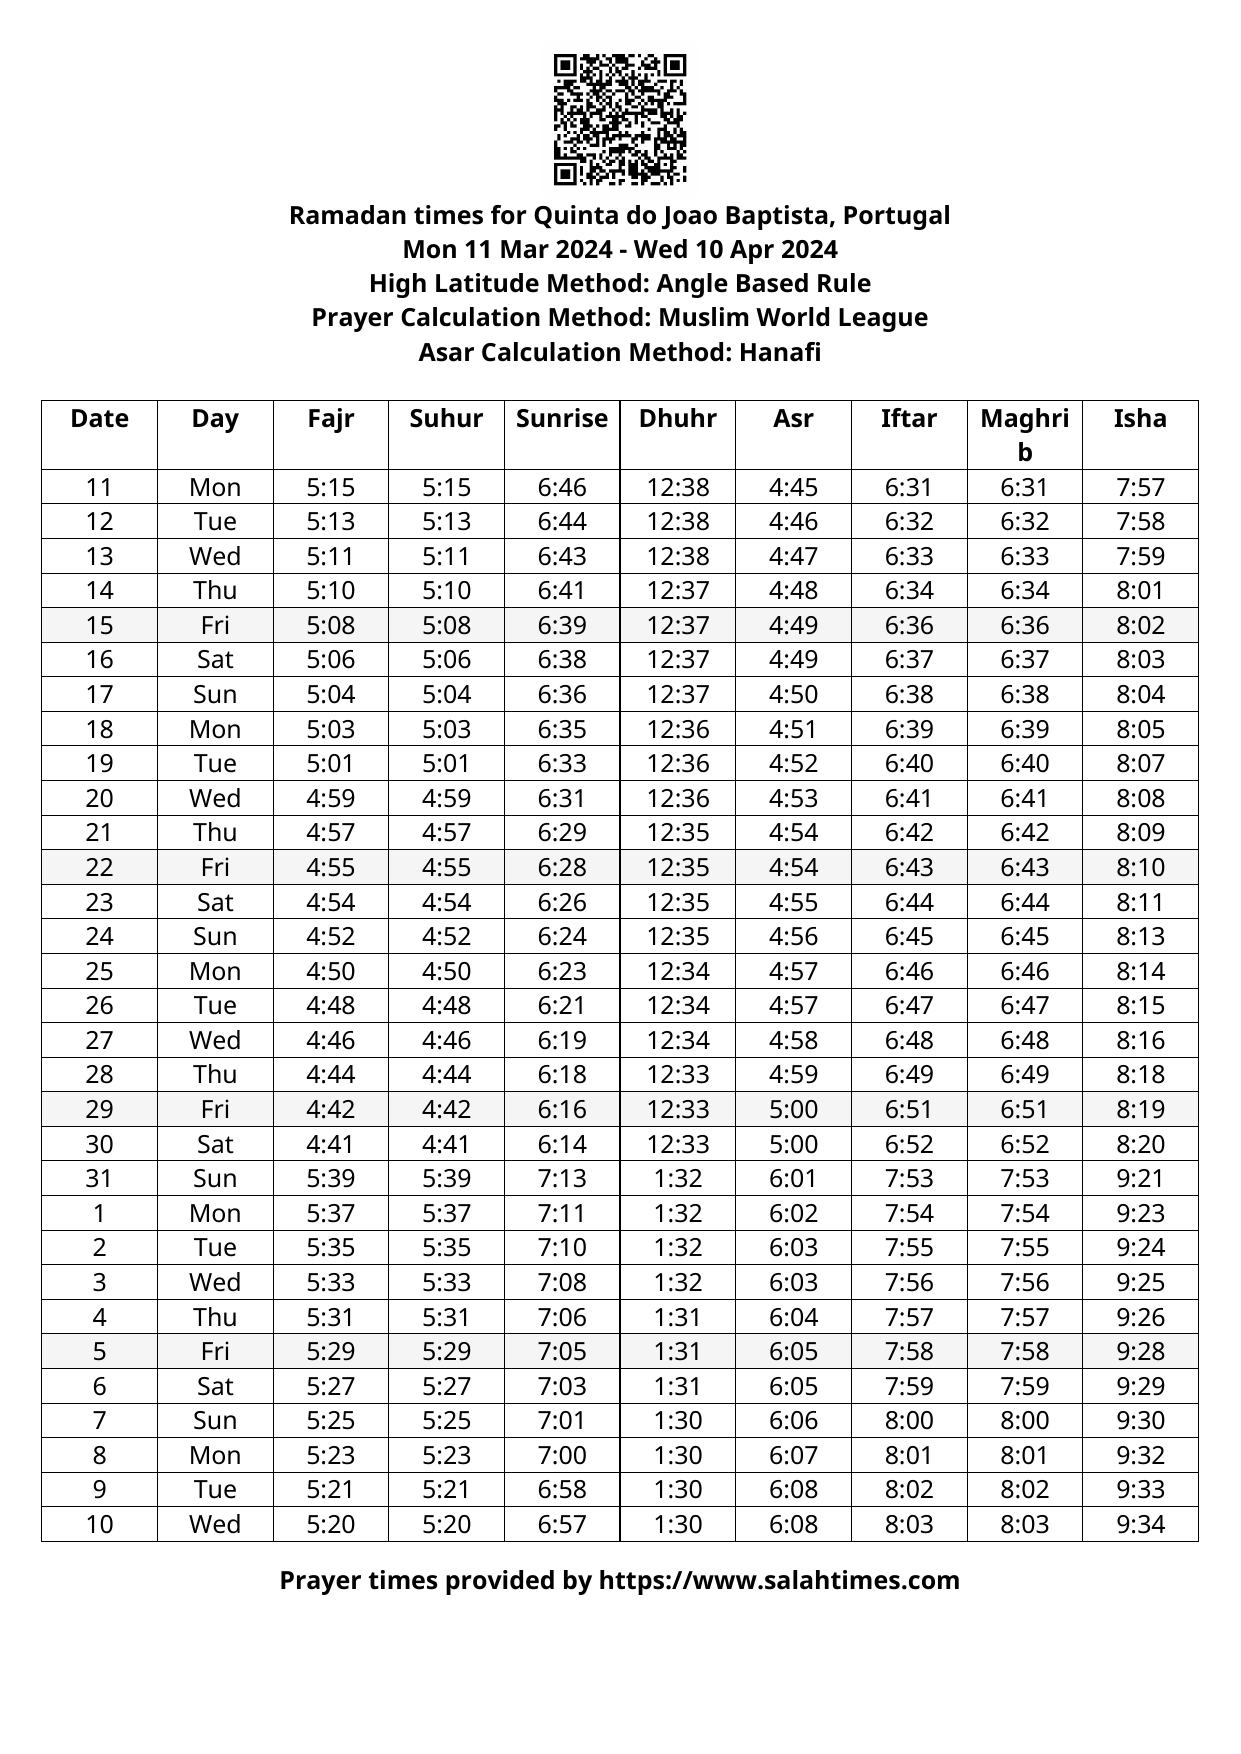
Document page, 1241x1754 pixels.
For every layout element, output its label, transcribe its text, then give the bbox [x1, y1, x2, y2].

table_cell 6:47 [852, 989, 967, 1022]
table_cell 12:34 [621, 989, 735, 1022]
table_cell 5:25 [389, 1404, 504, 1437]
table_cell 6:18 [505, 1058, 619, 1091]
table_cell 8:00 [852, 1404, 967, 1437]
table_cell 6:19 [505, 1023, 619, 1057]
table_cell 7:57 [968, 1300, 1082, 1333]
table_cell Fri [158, 608, 273, 642]
table_cell 9:34 [1083, 1507, 1198, 1541]
table_cell 12:38 [621, 539, 735, 572]
table_cell 4:48 [274, 989, 388, 1022]
table_cell 6:37 [852, 643, 967, 676]
table_cell 6:41 [852, 781, 967, 814]
table_cell 4:50 [389, 954, 504, 987]
table_cell 7:03 [505, 1369, 619, 1402]
table_cell 6:51 [852, 1092, 967, 1126]
table_cell 4:45 [736, 470, 851, 503]
table_cell 12:36 [621, 746, 735, 780]
table_cell 27 [42, 1023, 157, 1057]
table_cell Wed [158, 1265, 273, 1299]
table_cell 9:26 [1083, 1300, 1198, 1333]
table_cell 9:24 [1083, 1231, 1198, 1264]
table_cell 5:20 [389, 1507, 504, 1541]
table_cell 4:46 [736, 504, 851, 538]
table_cell 7:58 [852, 1334, 967, 1368]
table_cell 12:35 [621, 919, 735, 953]
table_cell 7:11 [505, 1196, 619, 1229]
table_cell 5 [42, 1334, 157, 1368]
table_cell 6:51 [968, 1092, 1082, 1126]
table_cell 7:58 [1083, 504, 1198, 538]
table_cell 4:54 [736, 850, 851, 884]
table_cell 4:48 [736, 574, 851, 607]
table_cell 7:57 [852, 1300, 967, 1333]
table_cell 8:09 [1083, 816, 1198, 849]
table_header Date [42, 401, 157, 469]
table_header Dhuhr [621, 401, 735, 469]
table_cell 6:39 [852, 712, 967, 745]
table_cell 12:38 [621, 504, 735, 538]
table_cell 7:56 [968, 1265, 1082, 1299]
table_cell Mon [158, 954, 273, 987]
table_cell 5:37 [389, 1196, 504, 1229]
text Prayer Calculation Method: Muslim World League [42, 300, 1198, 334]
table_cell Sun [158, 919, 273, 953]
table_cell 4:54 [274, 885, 388, 918]
table_cell 29 [42, 1092, 157, 1126]
table_cell 8:04 [1083, 677, 1198, 711]
table_cell 6:16 [505, 1092, 619, 1126]
table_cell 26 [42, 989, 157, 1022]
table_cell 22 [42, 850, 157, 884]
table_cell 6:34 [852, 574, 967, 607]
table_cell 6:41 [968, 781, 1082, 814]
table_cell 4:57 [736, 954, 851, 987]
table_cell 7:59 [852, 1369, 967, 1402]
table_cell 12:33 [621, 1058, 735, 1091]
table_cell 4:52 [389, 919, 504, 953]
table_cell 6:07 [736, 1438, 851, 1472]
table_cell 6:52 [852, 1127, 967, 1160]
table_cell Mon [158, 470, 273, 503]
table_cell 5:03 [389, 712, 504, 745]
table_cell 18 [42, 712, 157, 745]
table_cell 5:39 [274, 1161, 388, 1195]
table_cell 8:00 [968, 1404, 1082, 1437]
table_cell 4:52 [274, 919, 388, 953]
table_cell 7:58 [968, 1334, 1082, 1368]
table_header Isha [1083, 401, 1198, 469]
table_cell 6:49 [852, 1058, 967, 1091]
table_cell 12:37 [621, 643, 735, 676]
table_cell 5:33 [274, 1265, 388, 1299]
table_cell 6:24 [505, 919, 619, 953]
table_cell 31 [42, 1161, 157, 1195]
table_cell 7:57 [1083, 470, 1198, 503]
table_cell 7:06 [505, 1300, 619, 1333]
table_cell Sat [158, 885, 273, 918]
table_header Fajr [274, 401, 388, 469]
table_cell 5:29 [274, 1334, 388, 1368]
table_cell 6:52 [968, 1127, 1082, 1160]
table_cell 6:43 [852, 850, 967, 884]
text High Latitude Method: Angle Based Rule [42, 266, 1198, 300]
text Ramadan times for Quinta do Joao Baptista, Portugal [42, 198, 1198, 232]
table_cell 5:00 [736, 1127, 851, 1160]
table_cell 4:59 [274, 781, 388, 814]
table_cell 8:05 [1083, 712, 1198, 745]
table_cell Sun [158, 1161, 273, 1195]
table_cell 4:48 [389, 989, 504, 1022]
table_cell 6:36 [852, 608, 967, 642]
table_cell Thu [158, 1300, 273, 1333]
table_cell 5:23 [274, 1438, 388, 1472]
table_cell 5:06 [274, 643, 388, 676]
table_cell Tue [158, 989, 273, 1022]
table_cell Thu [158, 1058, 273, 1091]
table_cell Sat [158, 643, 273, 676]
table_cell 1:30 [621, 1404, 735, 1437]
table_cell 5:23 [389, 1438, 504, 1472]
table_header Maghrib [968, 401, 1082, 469]
table_cell 1:32 [621, 1231, 735, 1264]
table_cell 6:26 [505, 885, 619, 918]
table_cell 16 [42, 643, 157, 676]
table_cell 5:06 [389, 643, 504, 676]
table_cell 4:51 [736, 712, 851, 745]
table_cell 4:44 [274, 1058, 388, 1091]
table_cell 8:03 [852, 1507, 967, 1541]
table_cell 8:14 [1083, 954, 1198, 987]
table_header Asr [736, 401, 851, 469]
table_cell 6:02 [736, 1196, 851, 1229]
table_cell 6:06 [736, 1404, 851, 1437]
table_cell 6:45 [968, 919, 1082, 953]
table_cell 21 [42, 816, 157, 849]
table_cell 12:37 [621, 608, 735, 642]
table_cell 6:39 [505, 608, 619, 642]
table_cell 6:40 [968, 746, 1082, 780]
table_cell Tue [158, 1231, 273, 1264]
table_cell 6:14 [505, 1127, 619, 1160]
table_cell 8:02 [852, 1473, 967, 1506]
table_cell 17 [42, 677, 157, 711]
table_header Iftar [852, 401, 967, 469]
table_cell 9:29 [1083, 1369, 1198, 1402]
table_cell 12:34 [621, 954, 735, 987]
table_cell 6:05 [736, 1334, 851, 1368]
table_cell 7:53 [968, 1161, 1082, 1195]
table_cell 6:33 [852, 539, 967, 572]
table_cell 6:33 [505, 746, 619, 780]
table_cell 8:01 [852, 1438, 967, 1472]
table_cell 6:45 [852, 919, 967, 953]
table_cell Mon [158, 1438, 273, 1472]
table_cell 4:46 [274, 1023, 388, 1057]
table_cell 5:25 [274, 1404, 388, 1437]
table_cell 4:55 [389, 850, 504, 884]
table_cell 4:49 [736, 608, 851, 642]
table_cell 6:43 [968, 850, 1082, 884]
table_cell 6:01 [736, 1161, 851, 1195]
table_cell Sat [158, 1369, 273, 1402]
table_cell 4:54 [389, 885, 504, 918]
table_cell 4:58 [736, 1023, 851, 1057]
table_cell 12:35 [621, 885, 735, 918]
table_cell 4:59 [736, 1058, 851, 1091]
table_cell 6:36 [968, 608, 1082, 642]
table_cell 1 [42, 1196, 157, 1229]
table_cell 6:05 [736, 1369, 851, 1402]
table_cell 6:43 [505, 539, 619, 572]
table_cell 6:31 [968, 470, 1082, 503]
table_cell 8:19 [1083, 1092, 1198, 1126]
table_cell 8:03 [1083, 643, 1198, 676]
table_cell 5:01 [389, 746, 504, 780]
table_cell 4:46 [389, 1023, 504, 1057]
table_cell 4:42 [274, 1092, 388, 1126]
table_cell 10 [42, 1507, 157, 1541]
table_cell 6:40 [852, 746, 967, 780]
table_cell 5:29 [389, 1334, 504, 1368]
table_cell 6:33 [968, 539, 1082, 572]
table_cell 8:11 [1083, 885, 1198, 918]
table_cell 1:30 [621, 1507, 735, 1541]
text Asar Calculation Method: Hanafi [42, 334, 1198, 368]
table_cell 5:00 [736, 1092, 851, 1126]
table_cell 12:33 [621, 1127, 735, 1160]
table_cell 7:00 [505, 1438, 619, 1472]
table_cell 12:38 [621, 470, 735, 503]
table_cell 23 [42, 885, 157, 918]
table_cell 13 [42, 539, 157, 572]
table_cell 5:08 [389, 608, 504, 642]
table_cell 1:31 [621, 1334, 735, 1368]
table_cell 4:42 [389, 1092, 504, 1126]
table_cell 5:15 [389, 470, 504, 503]
table_cell 2 [42, 1231, 157, 1264]
table_cell 6:23 [505, 954, 619, 987]
table_cell 1:31 [621, 1300, 735, 1333]
table_cell 4:56 [736, 919, 851, 953]
table_cell 6:08 [736, 1473, 851, 1506]
table_cell 5:31 [389, 1300, 504, 1333]
table_cell 8:03 [968, 1507, 1082, 1541]
table_cell 7:55 [852, 1231, 967, 1264]
table_cell 19 [42, 746, 157, 780]
table_cell 7:08 [505, 1265, 619, 1299]
table_cell 6:44 [505, 504, 619, 538]
table_cell 12:37 [621, 677, 735, 711]
table_cell 1:32 [621, 1161, 735, 1195]
table_cell Mon [158, 1196, 273, 1229]
table_cell 5:31 [274, 1300, 388, 1333]
table_cell 6:46 [852, 954, 967, 987]
table_header Day [158, 401, 273, 469]
table_cell 4:59 [389, 781, 504, 814]
table_cell 6:32 [968, 504, 1082, 538]
text Mon 11 Mar 2024 - Wed 10 Apr 2024 [42, 232, 1198, 266]
table_cell 7:53 [852, 1161, 967, 1195]
table_cell Fri [158, 1092, 273, 1126]
table_cell 6:35 [505, 712, 619, 745]
table_cell 5:35 [389, 1231, 504, 1264]
table_cell 4:49 [736, 643, 851, 676]
table_cell 6:38 [852, 677, 967, 711]
table_cell 7:55 [968, 1231, 1082, 1264]
table_cell 8:10 [1083, 850, 1198, 884]
table_cell 5:11 [389, 539, 504, 572]
table_cell 7:54 [852, 1196, 967, 1229]
table_header Suhur [389, 401, 504, 469]
table_cell 1:30 [621, 1473, 735, 1506]
table_cell Fri [158, 1334, 273, 1368]
table_cell 1:32 [621, 1265, 735, 1299]
table_cell 6:36 [505, 677, 619, 711]
table_cell 9:23 [1083, 1196, 1198, 1229]
table_cell Thu [158, 574, 273, 607]
table_cell Thu [158, 816, 273, 849]
table_cell 8 [42, 1438, 157, 1472]
table_cell 4:53 [736, 781, 851, 814]
table_cell 6:42 [852, 816, 967, 849]
table_cell 6:46 [968, 954, 1082, 987]
table_cell 8:01 [1083, 574, 1198, 607]
table_cell Tue [158, 1473, 273, 1506]
table_cell 5:33 [389, 1265, 504, 1299]
table_cell 6:29 [505, 816, 619, 849]
table_cell 4:50 [274, 954, 388, 987]
table_cell 1:30 [621, 1438, 735, 1472]
table_cell 8:07 [1083, 746, 1198, 780]
table_cell 5:13 [389, 504, 504, 538]
table_cell 5:04 [389, 677, 504, 711]
table_cell 6:03 [736, 1231, 851, 1264]
table_cell 6:39 [968, 712, 1082, 745]
table_cell 8:02 [1083, 608, 1198, 642]
table_cell 9:30 [1083, 1404, 1198, 1437]
table_cell 5:21 [389, 1473, 504, 1506]
table_cell 6:47 [968, 989, 1082, 1022]
table_cell 5:08 [274, 608, 388, 642]
table_cell 4:47 [736, 539, 851, 572]
table_cell 4:41 [389, 1127, 504, 1160]
table_cell Tue [158, 504, 273, 538]
table_cell 6:49 [968, 1058, 1082, 1091]
table_cell 12 [42, 504, 157, 538]
table_cell 6 [42, 1369, 157, 1402]
table_cell 5:35 [274, 1231, 388, 1264]
table_cell Sun [158, 1404, 273, 1437]
table_cell 8:08 [1083, 781, 1198, 814]
table_cell 9:25 [1083, 1265, 1198, 1299]
table_cell 12:35 [621, 850, 735, 884]
table_cell 8:02 [968, 1473, 1082, 1506]
table_cell 4:55 [274, 850, 388, 884]
table_cell 6:44 [852, 885, 967, 918]
table_cell 4:57 [389, 816, 504, 849]
table_cell 6:46 [505, 470, 619, 503]
table_cell Mon [158, 712, 273, 745]
table_cell 5:10 [389, 574, 504, 607]
table_cell 6:38 [968, 677, 1082, 711]
table_cell 12:33 [621, 1092, 735, 1126]
table_cell 9:21 [1083, 1161, 1198, 1195]
table_cell 25 [42, 954, 157, 987]
table_header Sunrise [505, 401, 619, 469]
table_cell 14 [42, 574, 157, 607]
table_cell 3 [42, 1265, 157, 1299]
table_cell 7:54 [968, 1196, 1082, 1229]
table_cell 7:13 [505, 1161, 619, 1195]
table_cell 4:44 [389, 1058, 504, 1091]
table_cell 7:05 [505, 1334, 619, 1368]
table_cell 7:59 [1083, 539, 1198, 572]
table_cell 6:44 [968, 885, 1082, 918]
table_cell Tue [158, 746, 273, 780]
table_cell 6:03 [736, 1265, 851, 1299]
table_cell 8:01 [968, 1438, 1082, 1472]
table_cell 6:08 [736, 1507, 851, 1541]
table_cell 9:28 [1083, 1334, 1198, 1368]
table_cell 5:20 [274, 1507, 388, 1541]
table_cell Wed [158, 1507, 273, 1541]
table_cell 5:03 [274, 712, 388, 745]
table_cell 12:37 [621, 574, 735, 607]
table_cell 8:13 [1083, 919, 1198, 953]
table_cell 9:32 [1083, 1438, 1198, 1472]
table_cell 5:39 [389, 1161, 504, 1195]
table_cell 12:36 [621, 712, 735, 745]
table_cell 4 [42, 1300, 157, 1333]
table_cell 12:35 [621, 816, 735, 849]
table_cell 7:59 [968, 1369, 1082, 1402]
table_cell 6:48 [852, 1023, 967, 1057]
table_cell 4:54 [736, 816, 851, 849]
table_cell 5:27 [389, 1369, 504, 1402]
table_cell 8:16 [1083, 1023, 1198, 1057]
table_cell 5:15 [274, 470, 388, 503]
table_cell Sat [158, 1127, 273, 1160]
table_cell 5:10 [274, 574, 388, 607]
table_cell 12:34 [621, 1023, 735, 1057]
table_cell 9:33 [1083, 1473, 1198, 1506]
table_cell 6:04 [736, 1300, 851, 1333]
table_cell 15 [42, 608, 157, 642]
table_cell 6:48 [968, 1023, 1082, 1057]
table_cell 6:28 [505, 850, 619, 884]
table_cell 9 [42, 1473, 157, 1506]
table_cell 4:41 [274, 1127, 388, 1160]
table_cell Wed [158, 539, 273, 572]
table_cell 11 [42, 470, 157, 503]
table_cell Fri [158, 850, 273, 884]
table_cell Wed [158, 1023, 273, 1057]
table_cell 7:10 [505, 1231, 619, 1264]
table_cell 5:04 [274, 677, 388, 711]
table_cell 24 [42, 919, 157, 953]
table_cell 8:18 [1083, 1058, 1198, 1091]
table_cell 6:31 [505, 781, 619, 814]
table_cell 8:15 [1083, 989, 1198, 1022]
table_cell 6:58 [505, 1473, 619, 1506]
text Prayer times provided by https://www.salahtimes.com [42, 1563, 1198, 1597]
table_cell 4:55 [736, 885, 851, 918]
table_cell 7:01 [505, 1404, 619, 1437]
table_cell 5:37 [274, 1196, 388, 1229]
picture [542, 41, 699, 198]
table_cell 5:27 [274, 1369, 388, 1402]
table_cell 6:41 [505, 574, 619, 607]
table_cell 6:42 [968, 816, 1082, 849]
table_cell 4:52 [736, 746, 851, 780]
table_cell 8:20 [1083, 1127, 1198, 1160]
table_cell 5:21 [274, 1473, 388, 1506]
table_cell 5:01 [274, 746, 388, 780]
table_cell 5:11 [274, 539, 388, 572]
table_cell 1:32 [621, 1196, 735, 1229]
table_cell 6:31 [852, 470, 967, 503]
table_cell 1:31 [621, 1369, 735, 1402]
table_cell 4:57 [274, 816, 388, 849]
table_cell 6:37 [968, 643, 1082, 676]
table_cell 5:13 [274, 504, 388, 538]
table_cell Wed [158, 781, 273, 814]
table_cell 6:21 [505, 989, 619, 1022]
table_cell 4:50 [736, 677, 851, 711]
table_cell 4:57 [736, 989, 851, 1022]
table_cell 30 [42, 1127, 157, 1160]
table_cell 6:38 [505, 643, 619, 676]
table_cell 7 [42, 1404, 157, 1437]
table_cell 7:56 [852, 1265, 967, 1299]
table_cell 12:36 [621, 781, 735, 814]
table_cell 20 [42, 781, 157, 814]
table_cell 6:34 [968, 574, 1082, 607]
table_cell Sun [158, 677, 273, 711]
table_cell 6:57 [505, 1507, 619, 1541]
table_cell 6:32 [852, 504, 967, 538]
table_cell 28 [42, 1058, 157, 1091]
